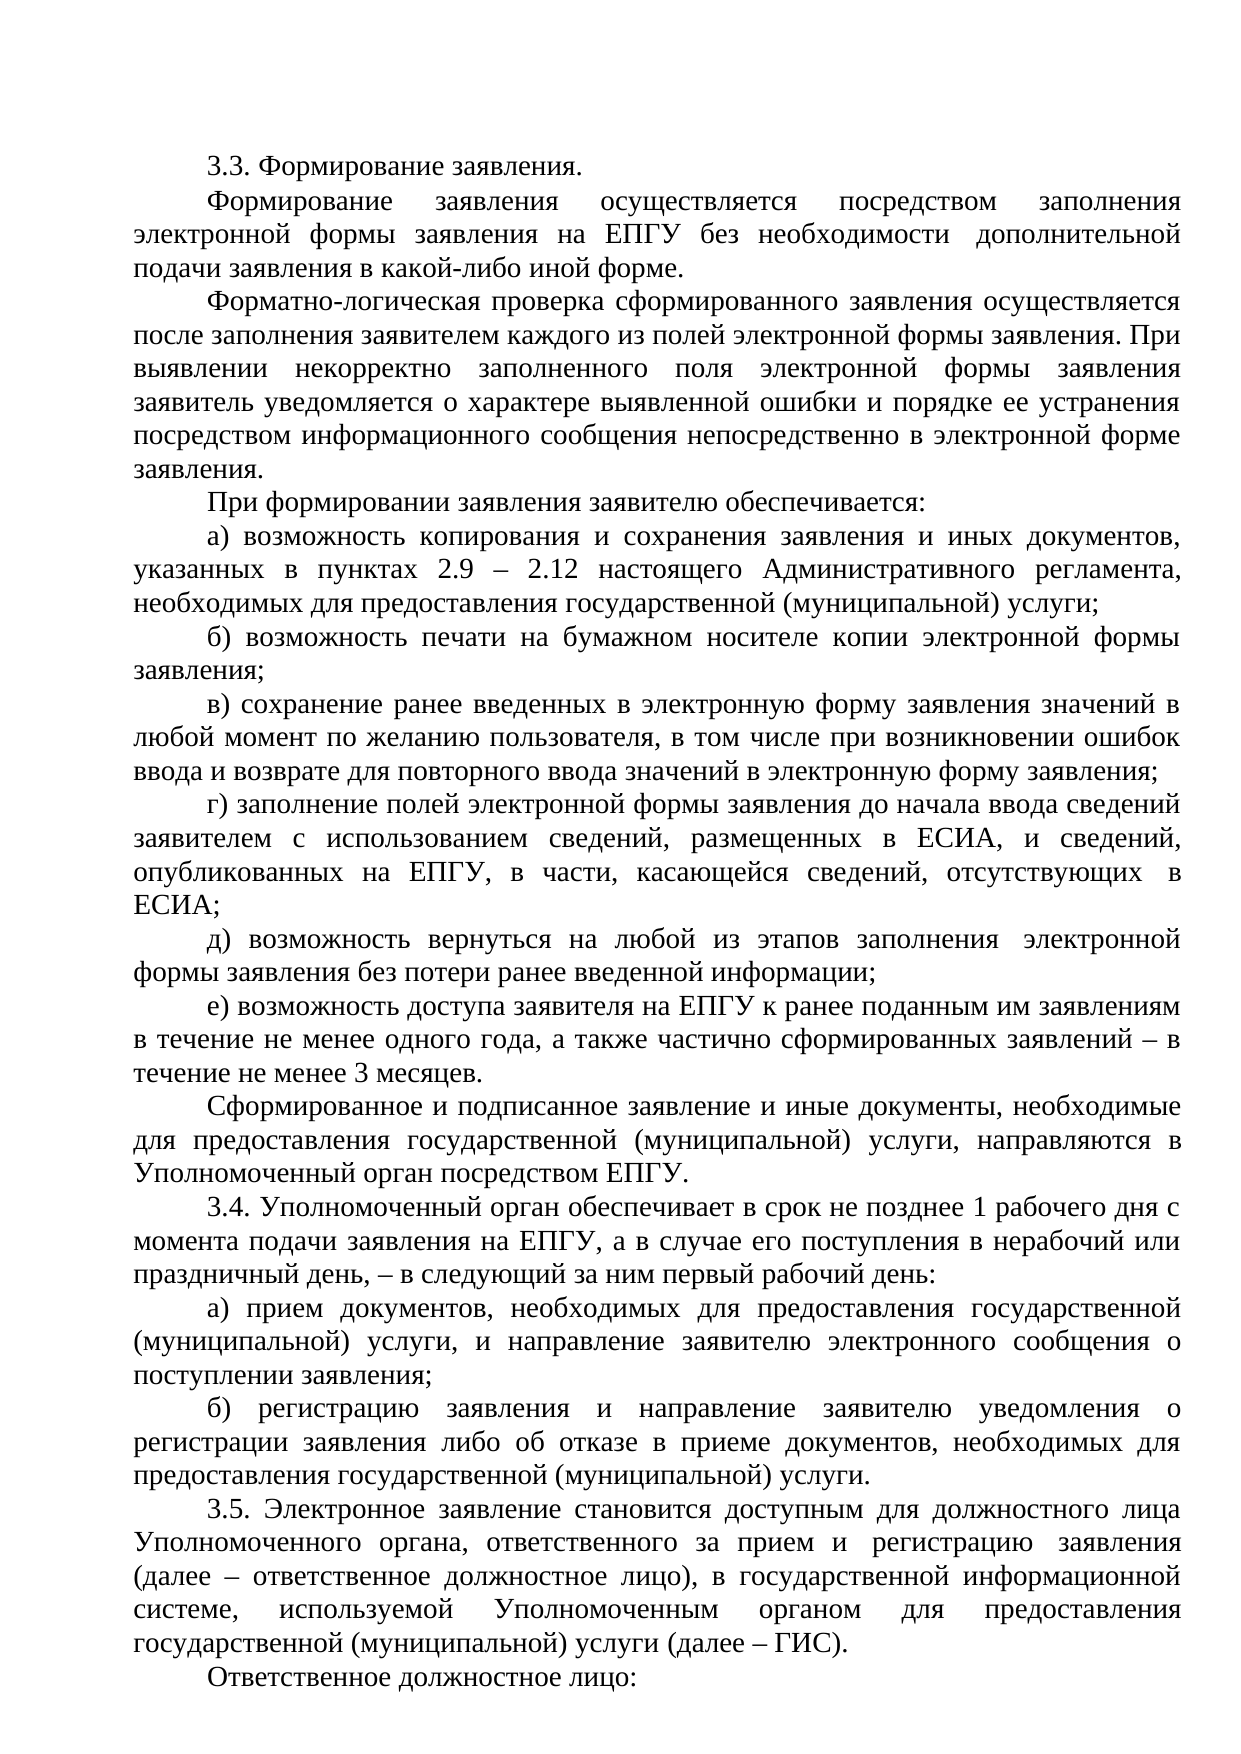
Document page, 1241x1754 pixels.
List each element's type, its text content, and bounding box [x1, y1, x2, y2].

list Электронное заявление становится доступным для должностного лица Уполномоченного органа, ответственного за прием и регистрацию заявления (далее – ответственное должностное лицо), в государственной информационной системе, используемой Уполномоченным органом для предоставления государственной (муниципальной) услуги (далее – ГИС). [133, 1491, 1182, 1659]
text При формировании заявления заявителю обеспечивается: [207, 484, 1223, 518]
text Сформированное и подписанное заявление и иные документы, необходимые для предоставления государственной (муниципальной) услуги, направляются в Уполномоченный орган посредством ЕПГУ. [133, 1088, 1182, 1189]
text а) прием документов, необходимых для предоставления государственной (муниципальной) услуги, и направление заявителю электронного сообщения о поступлении заявления; [133, 1290, 1182, 1390]
text б) регистрацию заявления и направление заявителю уведомления о регистрации заявления либо об отказе в приеме документов, необходимых для предоставления государственной (муниципальной) услуги. [133, 1390, 1181, 1491]
text б) возможность печати на бумажном носителе копии электронной формы заявления; [133, 619, 1181, 686]
list Уполномоченный орган обеспечивает в срок не позднее 1 рабочего дня с момента подачи заявления на ЕПГУ, а в случае его поступления в нерабочий или праздничный день, – в следующий за ним первый рабочий день: [133, 1189, 1181, 1290]
list Формирование заявления. [207, 149, 1223, 183]
text в) сохранение ранее введенных в электронную форму заявления значений в любой момент по желанию пользователя, в том числе при возникновении ошибок ввода и возврате для повторного ввода значений в электронную форму заявления; [133, 686, 1181, 786]
text Форматно-логическая проверка сформированного заявления осуществляется после заполнения заявителем каждого из полей электронной формы заявления. При выявлении некорректно заполненного поля электронной формы заявления заявитель уведомляется о характере выявленной ошибки и порядке ее устранения посредством информационного сообщения непосредственно в электронной форме заявления. [133, 283, 1181, 484]
text е) возможность доступа заявителя на ЕПГУ к ранее поданным им заявлениям в течение не менее одного года, а также частично сформированных заявлений – в течение не менее 3 месяцев. [133, 988, 1182, 1088]
text д) возможность вернуться на любой из этапов заполнения электронной формы заявления без потери ранее введенной информации; [133, 921, 1181, 988]
text Формирование заявления осуществляется посредством заполнения электронной формы заявления на ЕПГУ без необходимости дополнительной подачи заявления в какой-либо иной форме. [133, 183, 1181, 283]
text г) заполнение полей электронной формы заявления до начала ввода сведений заявителем с использованием сведений, размещенных в ЕСИА, и сведений, опубликованных на ЕПГУ, в части, касающейся сведений, отсутствующих в ЕСИА; [133, 787, 1182, 921]
text а) возможность копирования и сохранения заявления и иных документов, указанных в пунктах 2.9 – 2.12 настоящего Административного регламента, необходимых для предоставления государственной (муниципальной) услуги; [133, 518, 1182, 619]
text Ответственное должностное лицо: [207, 1659, 1223, 1692]
